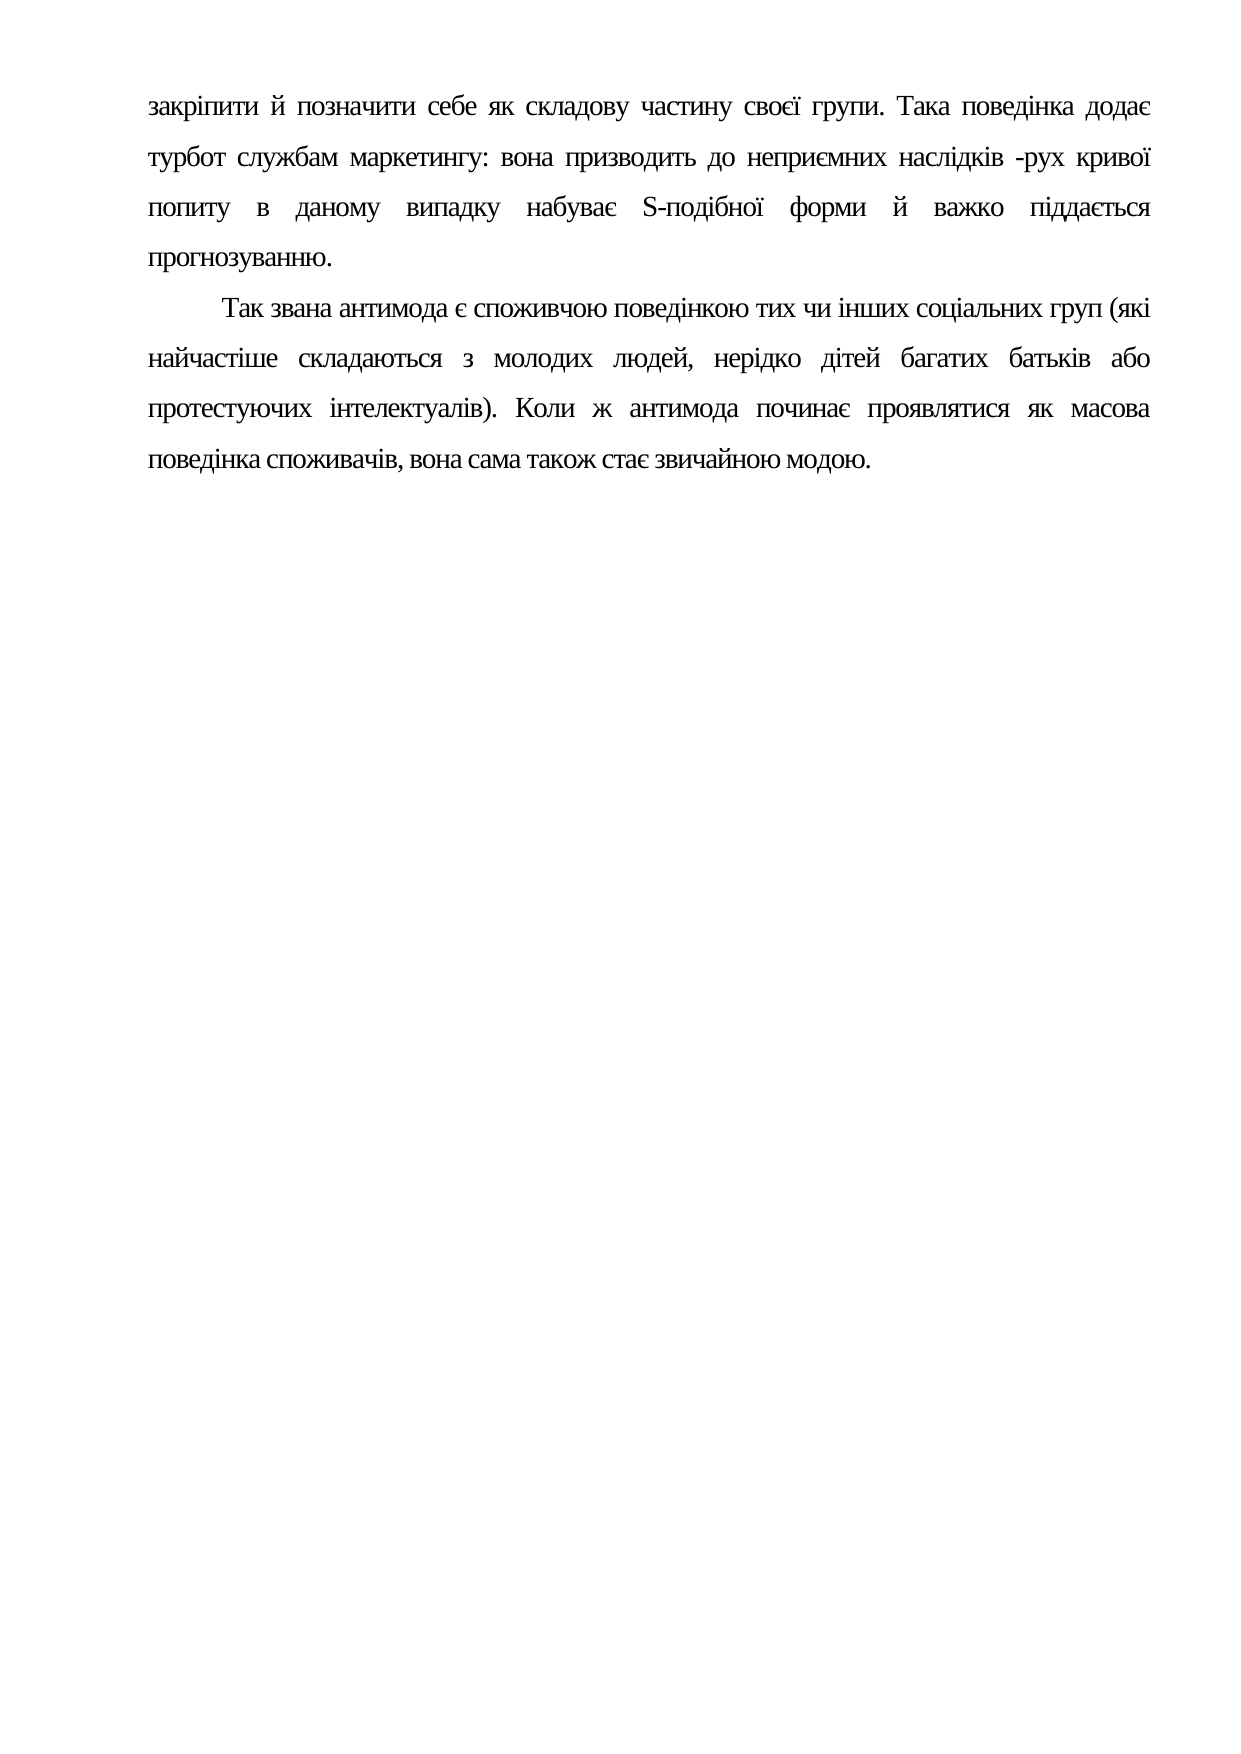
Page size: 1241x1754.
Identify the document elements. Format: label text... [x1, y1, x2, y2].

text Так звана антимода є споживчою поведінкою тих чи інших соціальних груп (які найчастіше складаються з молодих людей, нерідко дітей багатих батьків або протестуючих інтелектуалів). Коли ж антимода починає проявлятися як масова поведінка споживачів, вона сама також стає звичайною модою. [148, 290, 1152, 474]
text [148, 88, 1152, 273]
